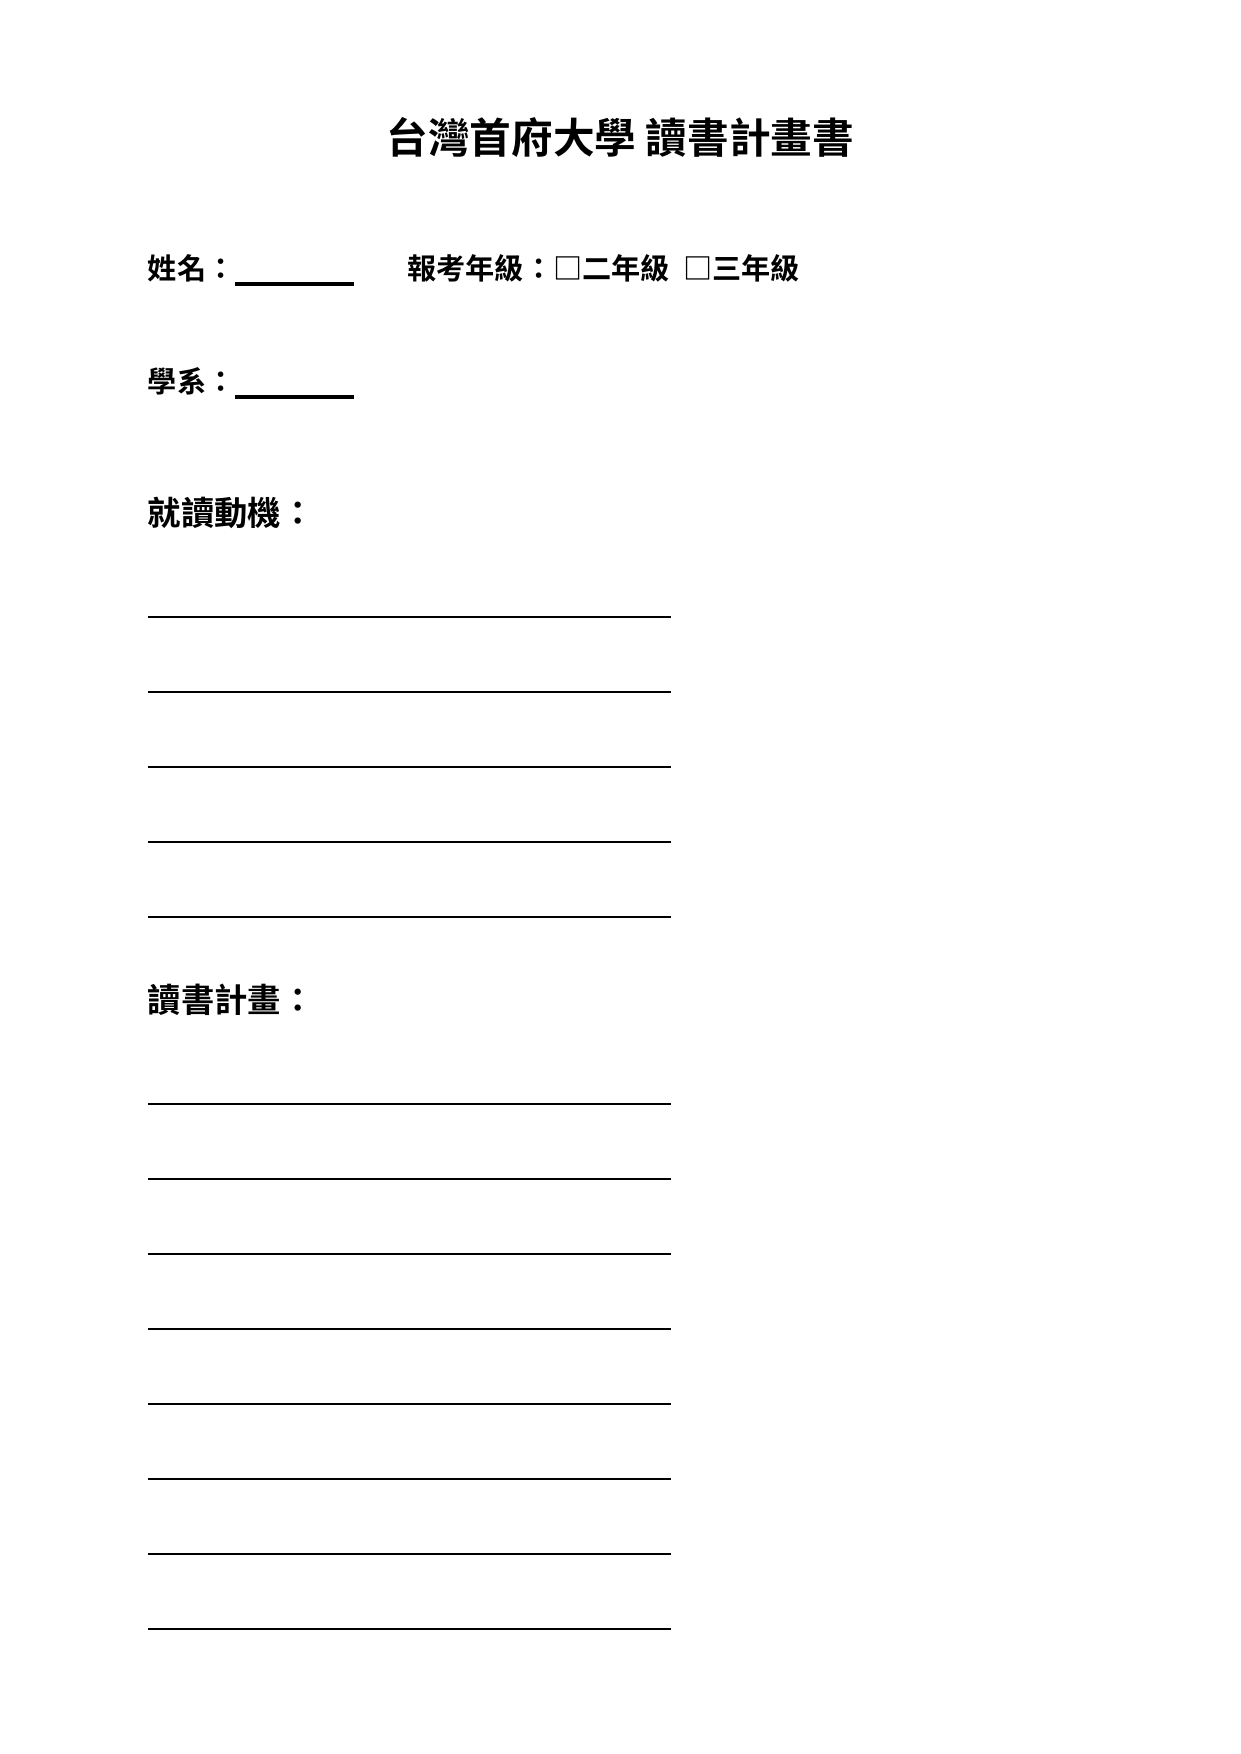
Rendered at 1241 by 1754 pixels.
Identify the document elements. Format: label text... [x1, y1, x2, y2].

text 台灣首府大學 讀書計畫書 [89, 98, 1152, 173]
list 學系： [148, 342, 1152, 417]
list 姓名： 報考年級：□二年級 □三年級 [148, 229, 1152, 304]
list 讀書計畫： [148, 961, 1152, 1036]
list 就讀動機： [148, 473, 1152, 548]
